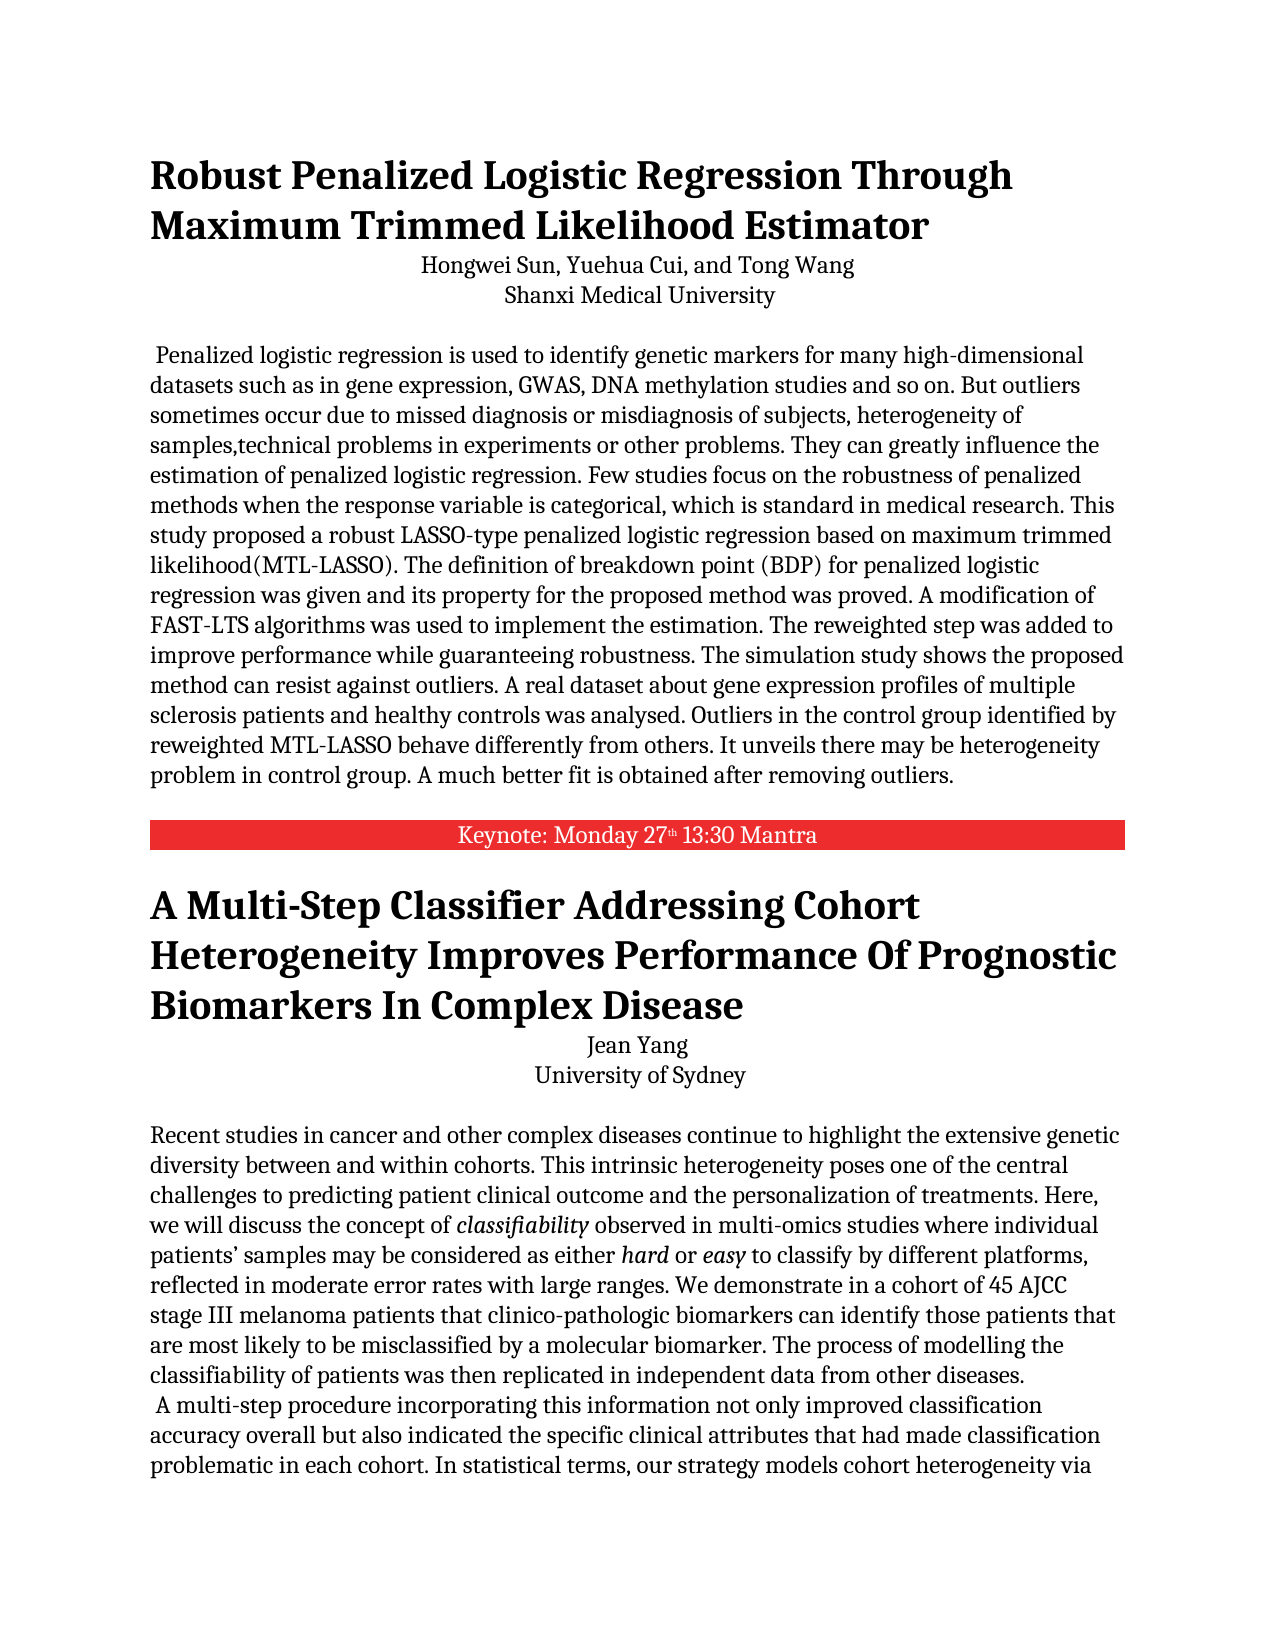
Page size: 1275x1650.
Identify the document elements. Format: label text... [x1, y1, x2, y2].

text Penalized logistic regression is used to identify genetic markers for many high-dimensional datasets such as in gene expression, GWAS, DNA methylation studies and so on. But outliers sometimes occur due to missed diagnosis or misdiagnosis of subjects, heterogeneity of samples,technical problems in experiments or other problems. They can greatly influence the estimation of penalized logistic regression. Few studies focus on the robustness of penalized methods when the response variable is categorical, which is standard in medical research. This study proposed a robust LASSO-type penalized logistic regression based on maximum trimmed likelihood(MTL-LASSO). The definition of breakdown point (BDP) for penalized logistic regression was given and its property for the proposed method was proved. A modification of FAST-LTS algorithms was used to implement the estimation. The reweighted step was added to improve performance while guaranteeing robustness. The simulation study shows the proposed method can resist against outliers. A real dataset about gene expression profiles of multiple sclerosis patients and healthy controls was analysed. Outliers in the control group identified by reweighted MTL-LASSO behave differently from others. It unveils there may be heterogeneity problem in control group. A much better fit is obtained after removing outliers. [150, 340, 1125, 790]
text Jean Yang University of Sydney [150, 1030, 1125, 1120]
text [150, 1390, 1125, 1480]
subtitle A Multi-Step Classifier Addressing Cohort Heterogeneity Improves Performance Of Prognostic Biomarkers In Complex Disease [150, 880, 1125, 1030]
text Hongwei Sun, Yuehua Cui, and Tong Wang Shanxi Medical University [150, 250, 1125, 340]
subtitle Robust Penalized Logistic Regression Through Maximum Trimmed Likelihood Estimator [150, 150, 1125, 250]
text Recent studies in cancer and other complex diseases continue to highlight the extensive genetic diversity between and within cohorts. This intrinsic heterogeneity poses one of the central challenges to predicting patient clinical outcome and the personalization of treatments. Here, we will discuss the concept of classifiability observed in multi-omics studies where individual patients’ samples may be considered as either hard or easy to classify by different platforms, reflected in moderate error rates with large ranges. We demonstrate in a cohort of 45 AJCC stage III melanoma patients that clinico-pathologic biomarkers can identify those patients that are most likely to be misclassified by a molecular biomarker. The process of modelling the classifiability of patients was then replicated in independent data from other diseases. [150, 1120, 1125, 1390]
text Keynote: Monday 27th 13:30 Mantra [150, 820, 1125, 850]
